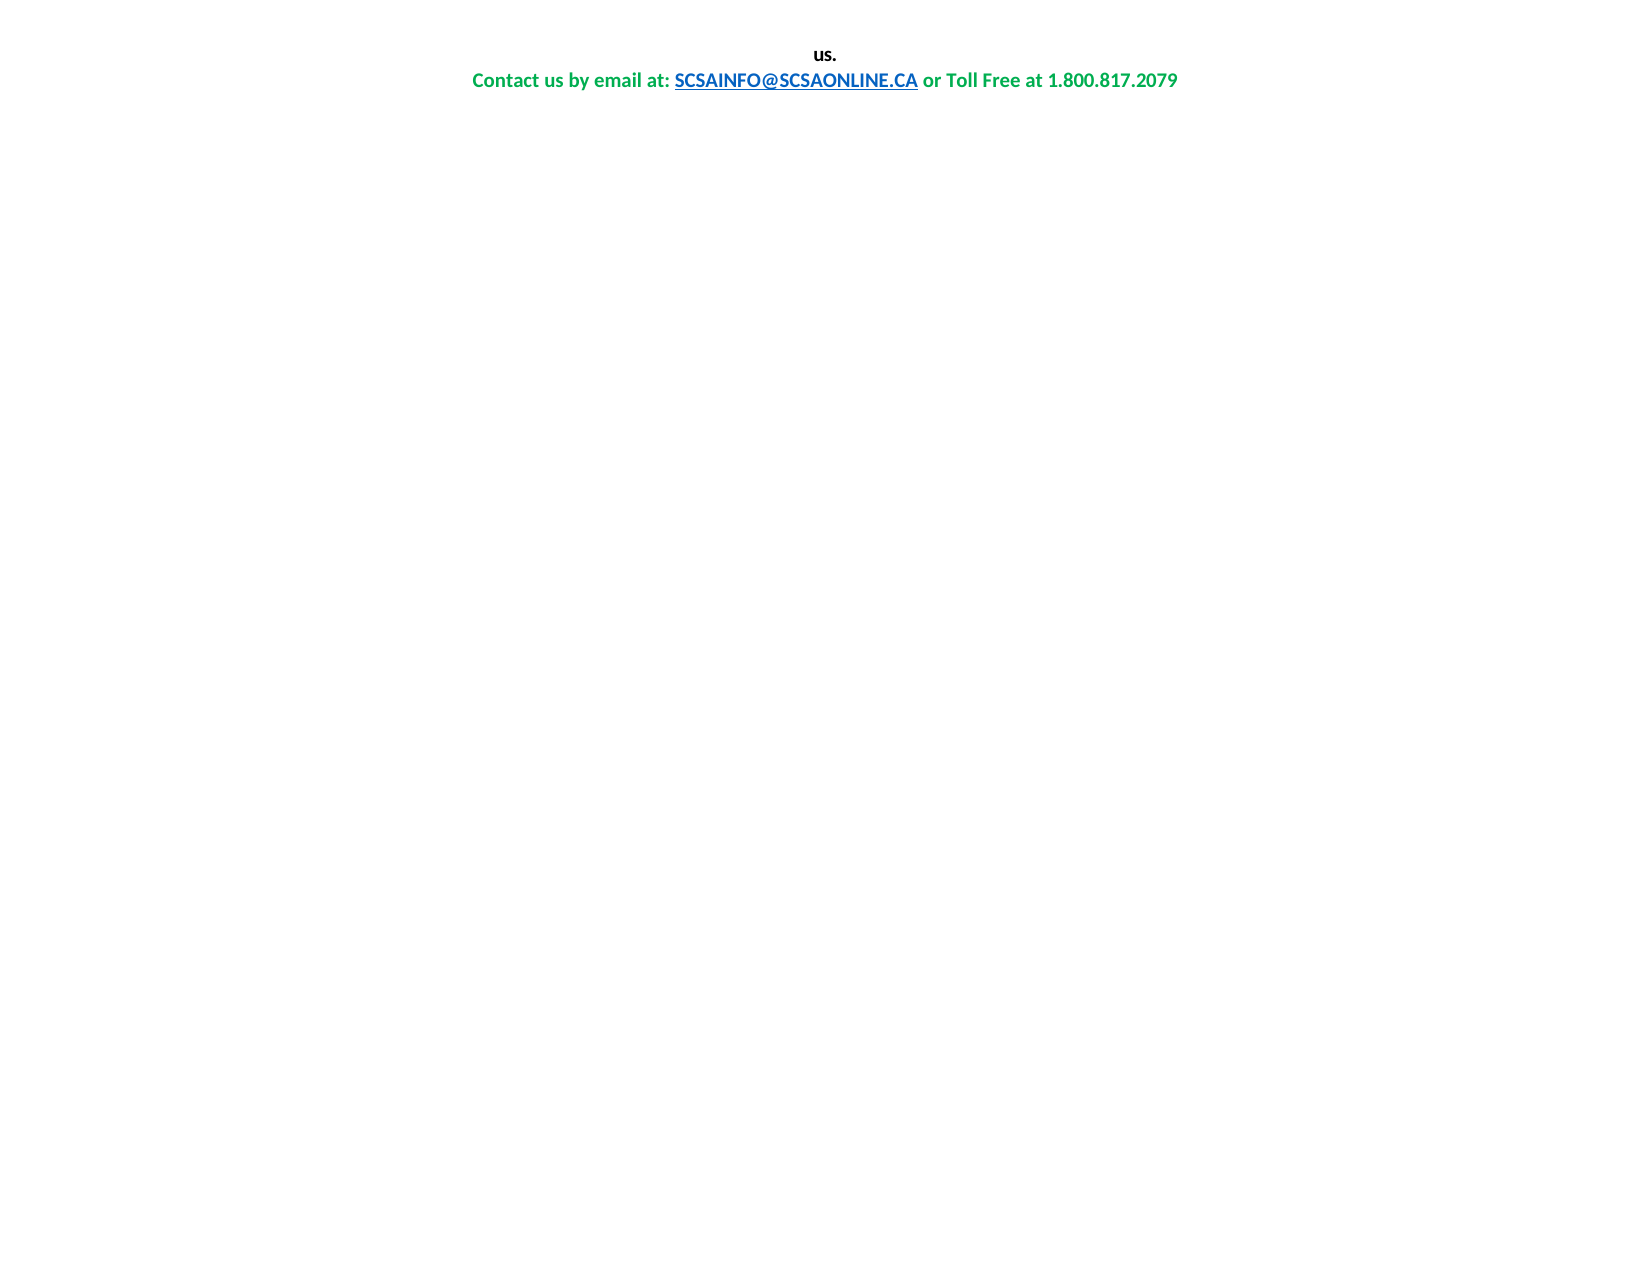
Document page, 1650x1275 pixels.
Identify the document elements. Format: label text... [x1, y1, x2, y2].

text Contact us by email at: SCSAINFO@SCSAONLINE.CA or Toll Free at 1.800.817.2079 [434, 67, 1216, 93]
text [435, 42, 1216, 67]
